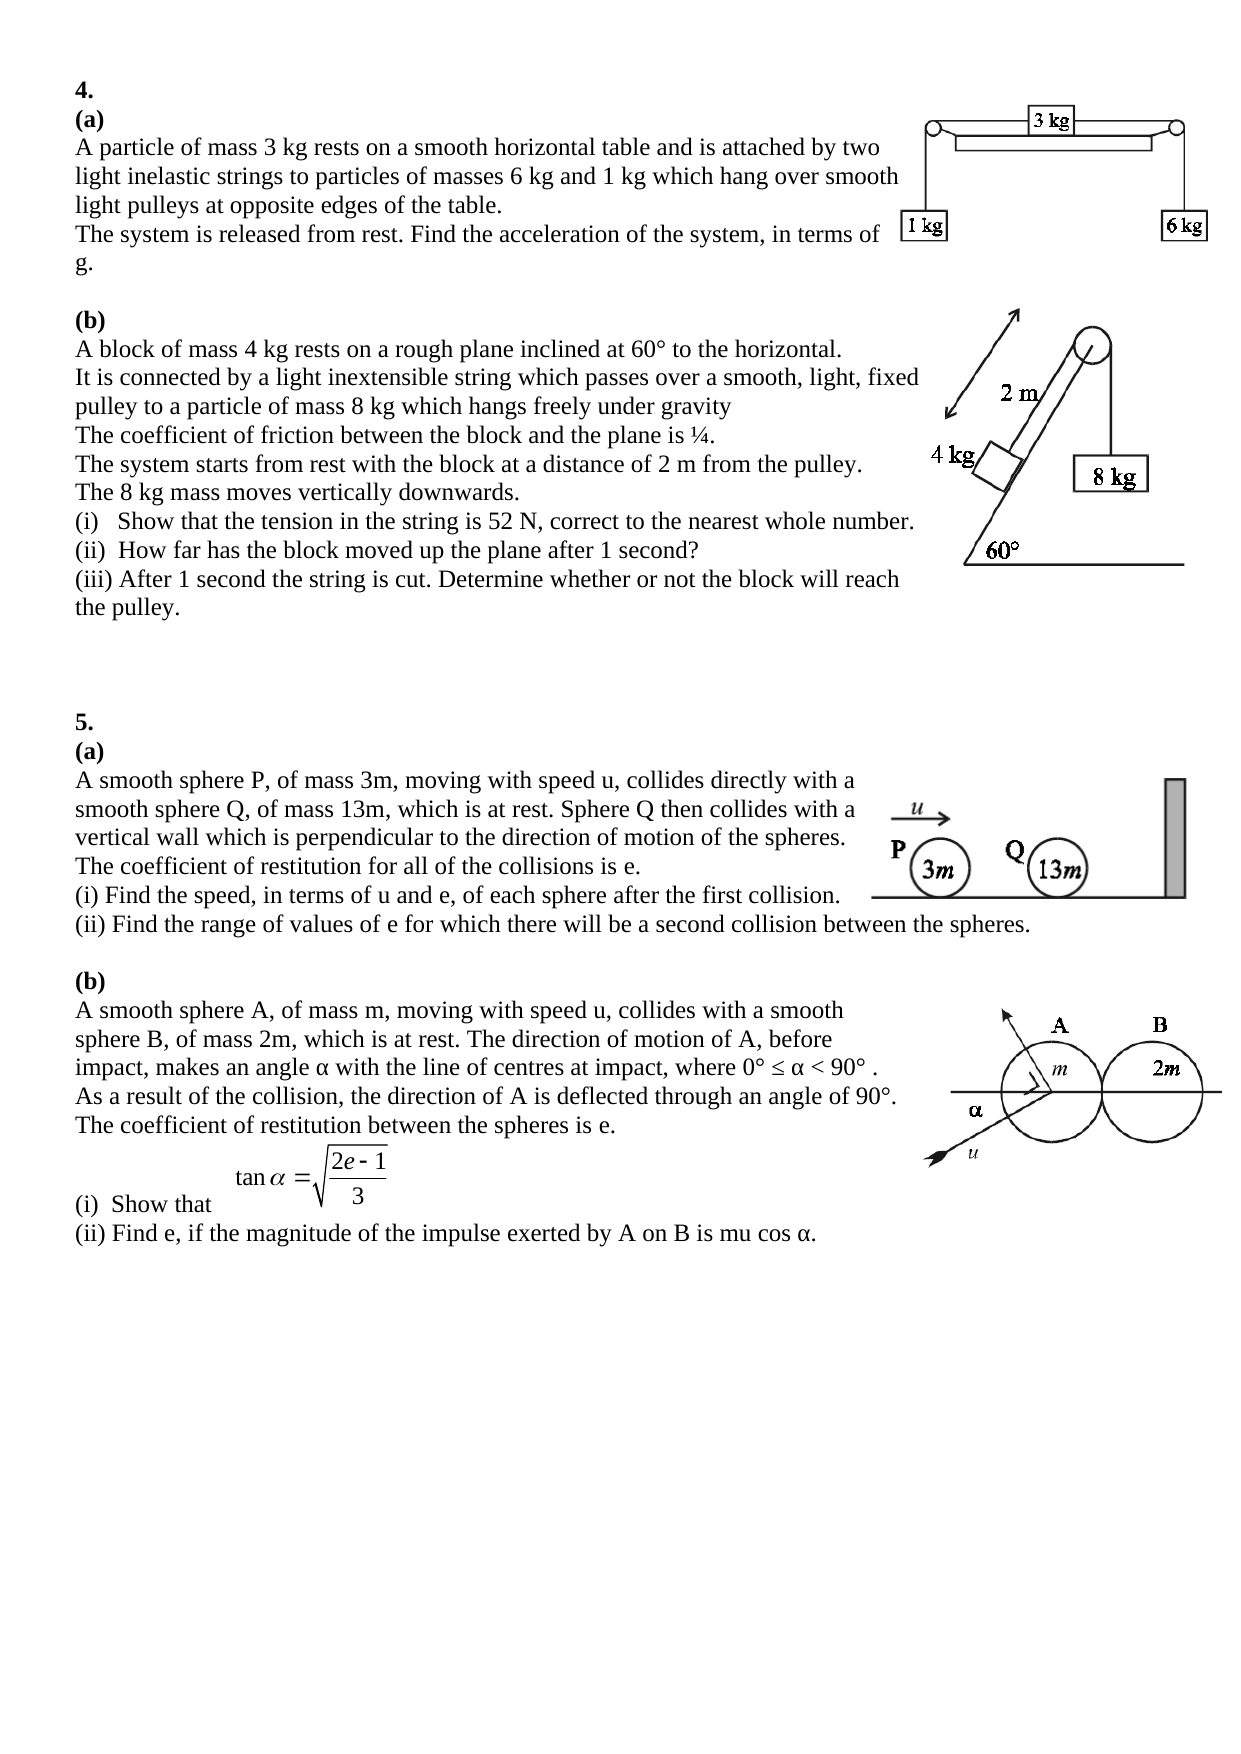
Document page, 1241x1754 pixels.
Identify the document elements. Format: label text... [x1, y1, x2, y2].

text (ii) Find e, if the magnitude of the impulse exerted by A on B is mu cos α. [75, 1218, 1165, 1246]
text (b) [75, 966, 1165, 995]
text As a result of the collision, the direction of A is deflected through an angle of 90°. [75, 1081, 909, 1110]
text (i) Find the speed, in terms of u and e, of each sphere after the first collision. [75, 880, 1165, 909]
text The 8 kg mass moves vertically downwards. [75, 477, 920, 506]
text (iii) After 1 second the string is cut. Determine whether or not the block will reach the pulley. [75, 564, 1165, 621]
text A block of mass 4 kg rests on a rough plane inclined at 60° to the horizontal. [75, 334, 920, 362]
text (ii) Find the range of values of e for which there will be a second collision between the spheres. [75, 909, 1165, 937]
text A smooth sphere P, of mass 3m, moving with speed u, collides directly with a smooth sphere Q, of mass 13m, which is at rest. Sphere Q then collides with a vertical wall which is perpendicular to the direction of motion of the spheres. [75, 765, 1165, 851]
text The coefficient of restitution between the spheres is e. [75, 1110, 909, 1139]
text It is connected by a light inextensible string which passes over a smooth, light, fixed pulley to a particle of mass 8 kg which hangs freely under gravity [75, 362, 920, 420]
text (i) Show that the tension in the string is 52 N, correct to the nearest whole number. [75, 506, 920, 535]
text 5. [75, 707, 1165, 736]
text The system starts from rest with the block at a distance of 2 m from the pulley. [75, 449, 920, 477]
text (i) Show that [75, 1139, 1165, 1218]
text (b) [75, 305, 1165, 334]
text The coefficient of restitution for all of the collisions is e. [75, 851, 865, 880]
text A smooth sphere A, of mass m, moving with speed u, collides with a smooth sphere B, of mass 2m, which is at rest. The direction of motion of A, before impact, makes an angle α with the line of centres at impact, where 0° ≤ α < 90° . [75, 995, 1165, 1081]
text (ii) How far has the block moved up the plane after 1 second? [75, 535, 920, 564]
text The coefficient of friction between the block and the plane is ¼. [75, 420, 920, 449]
text (a) [75, 104, 900, 132]
text The system is released from rest. Find the acceleration of the system, in terms of g. [75, 219, 1165, 276]
text 4. [75, 75, 1165, 104]
text A particle of mass 3 kg rests on a smooth horizontal table and is attached by two light inelastic strings to particles of masses 6 kg and 1 kg which hang over smooth light pulleys at opposite edges of the table. [75, 132, 900, 219]
text (a) [75, 736, 1165, 765]
